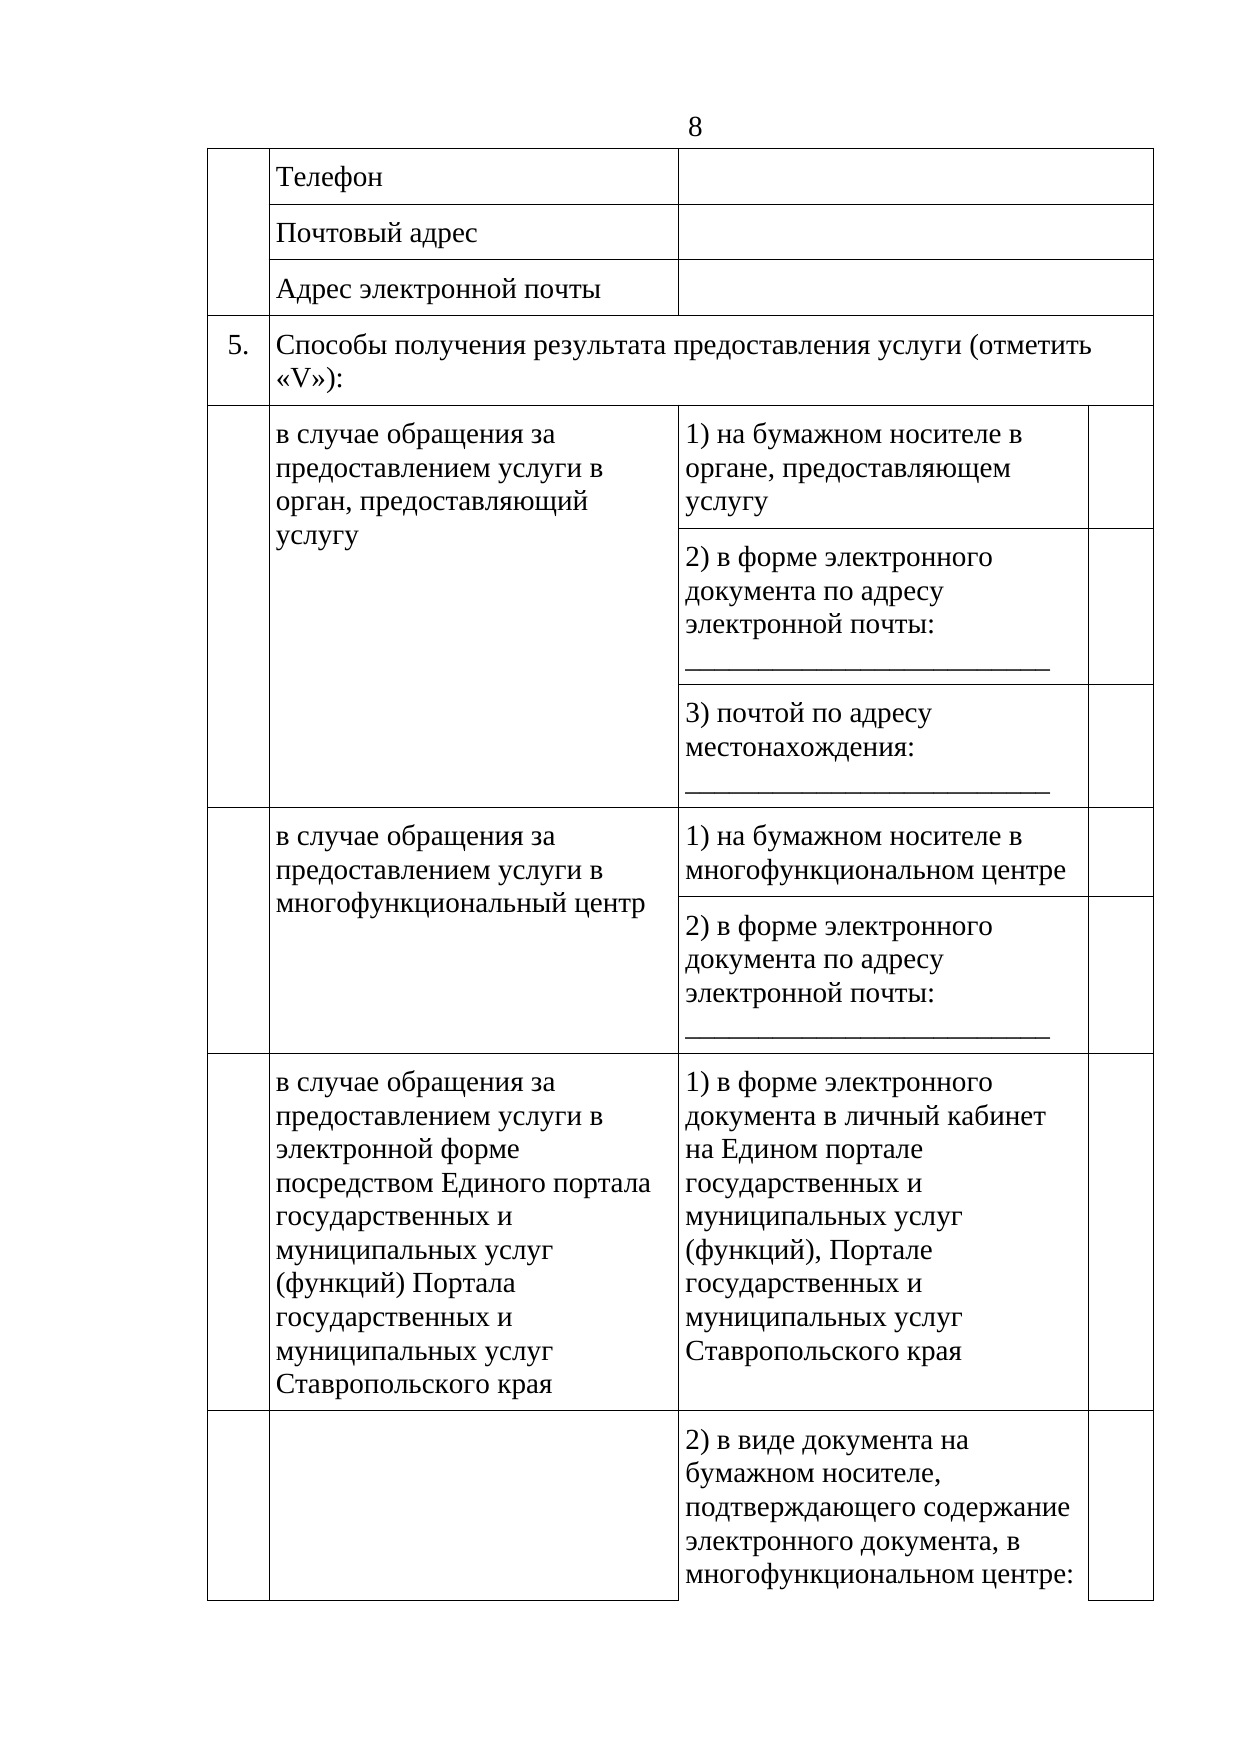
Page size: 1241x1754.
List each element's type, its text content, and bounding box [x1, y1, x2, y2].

table_cell 1) в форме электронного документа в личный кабинет на Едином портале государственных и муниципальных услуг (функций), Портале государственных и муниципальных услуг Ставропольского края [679, 1054, 1088, 1410]
table_cell [679, 260, 1153, 315]
table_cell в случае обращения за предоставлением услуги в электронной форме посредством Единого портала государственных и муниципальных услуг (функций) Портала государственных и муниципальных услуг Ставропольского края [270, 1054, 678, 1410]
table_cell [1089, 1411, 1153, 1600]
table_cell [208, 406, 269, 807]
table_cell в случае обращения за предоставлением услуги в орган, предоставляющий услугу [270, 406, 678, 807]
table_cell Способы получения результата предоставления услуги (отметить «V»): [270, 316, 1153, 404]
table_cell Адрес электронной почты [270, 260, 678, 315]
table_cell 1) на бумажном носителе в органе, предоставляющем услугу [679, 406, 1088, 527]
table_cell [679, 205, 1153, 259]
table_cell [208, 1054, 269, 1410]
table_cell [1089, 897, 1153, 1053]
table_cell [1089, 406, 1153, 527]
table_cell 1) на бумажном носителе в многофункциональном центре [679, 808, 1088, 896]
table_cell 9. [208, 149, 269, 315]
table_cell [679, 149, 1153, 203]
table_cell [270, 1411, 678, 1600]
table_cell 2) в виде документа на бумажном носителе, подтверждающего содержание электронного документа, в многофункциональном центре: [679, 1411, 1088, 1600]
table_cell [1089, 808, 1153, 896]
table_cell 5. [208, 316, 269, 404]
table_cell [1089, 1054, 1153, 1410]
table_cell 2) в форме электронного документа по адресу электронной почты: _________________________ [679, 529, 1088, 684]
table_cell [1089, 529, 1153, 684]
table_cell 2) в форме электронного документа по адресу электронной почты: _________________________ [679, 897, 1088, 1053]
table_cell [1089, 685, 1153, 807]
table_cell Почтовый адрес [270, 205, 678, 259]
table_cell в случае обращения за предоставлением услуги в многофункциональный центр [270, 808, 678, 1053]
table_cell [208, 1411, 269, 1600]
table_cell [208, 808, 269, 1053]
table_cell Телефон [270, 149, 678, 203]
table_cell 3) почтой по адресу местонахождения: _________________________ [679, 685, 1088, 807]
